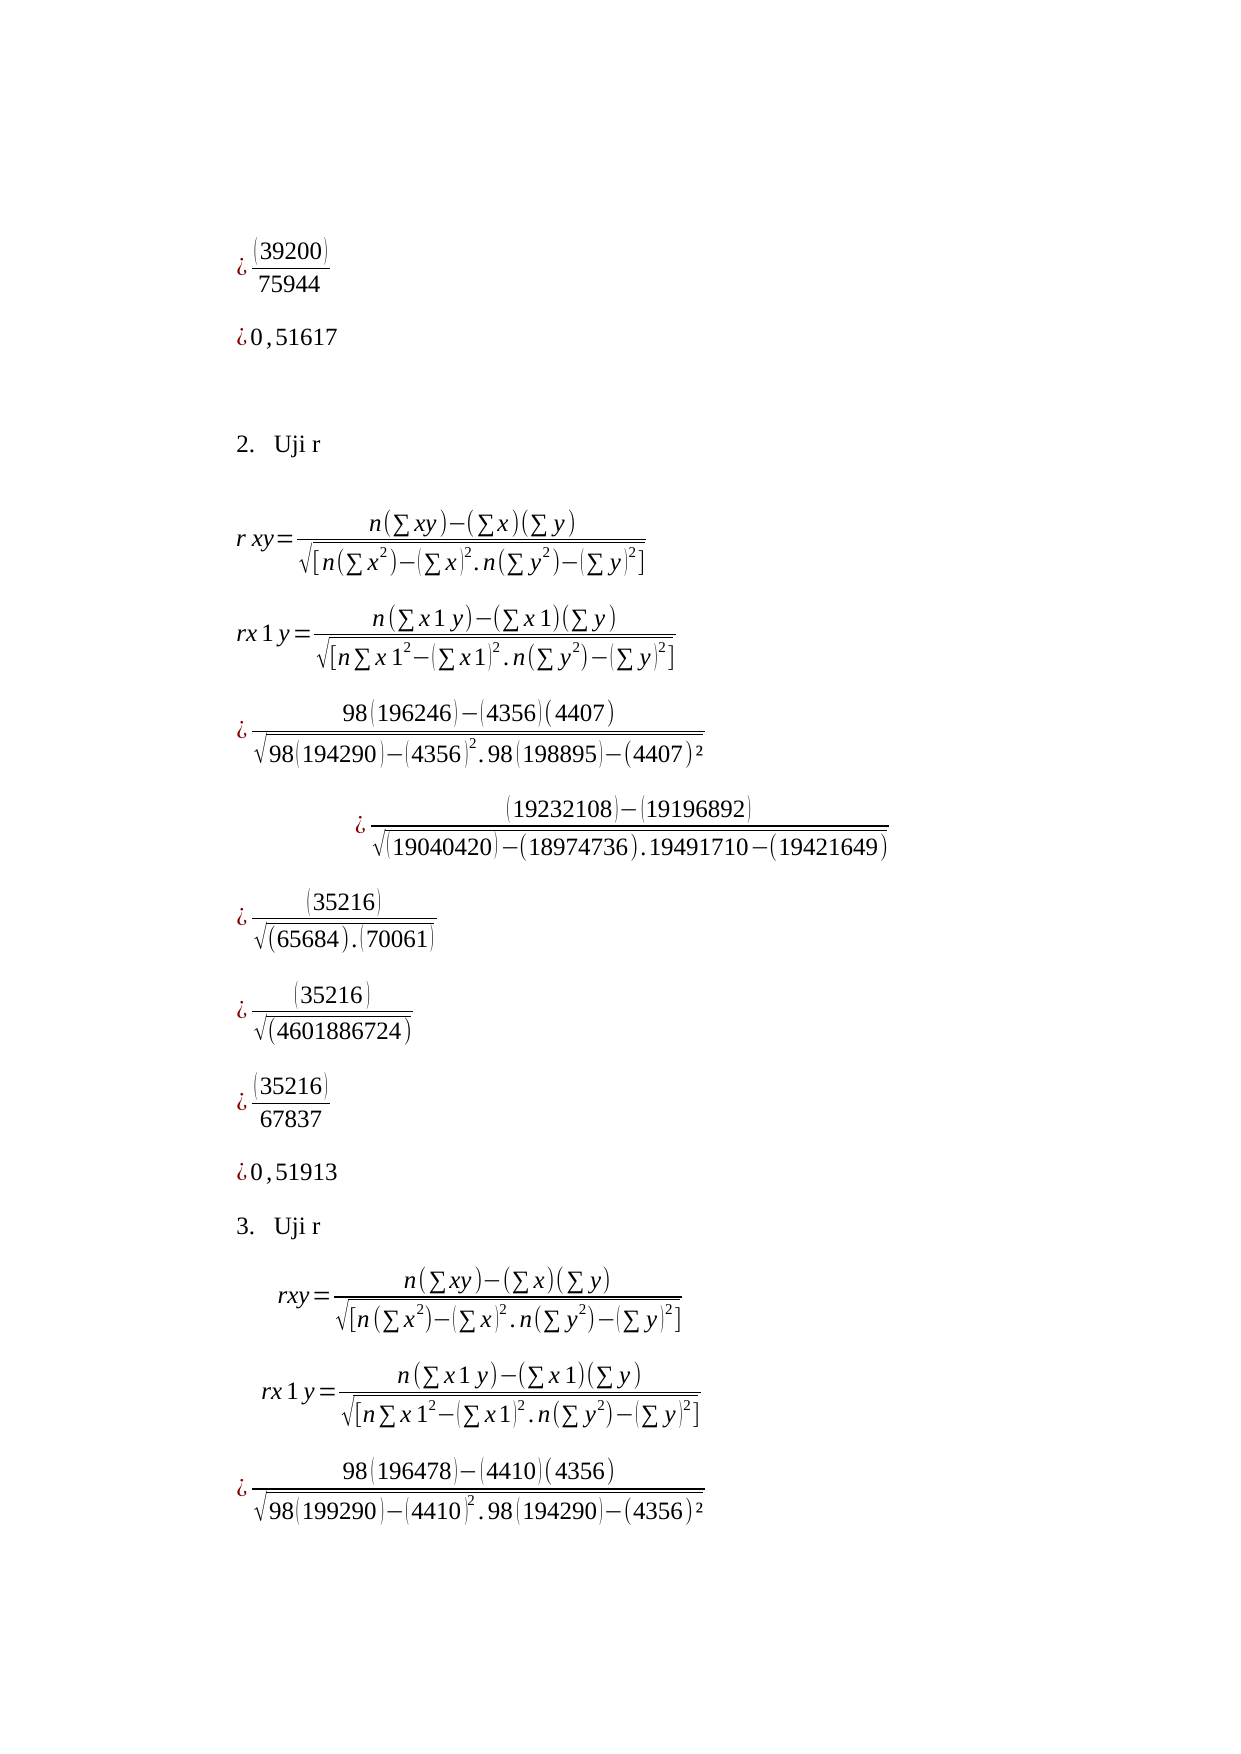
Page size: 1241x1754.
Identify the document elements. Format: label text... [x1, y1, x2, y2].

list Uji r [236, 1211, 1063, 1240]
list Uji r [236, 429, 1063, 458]
